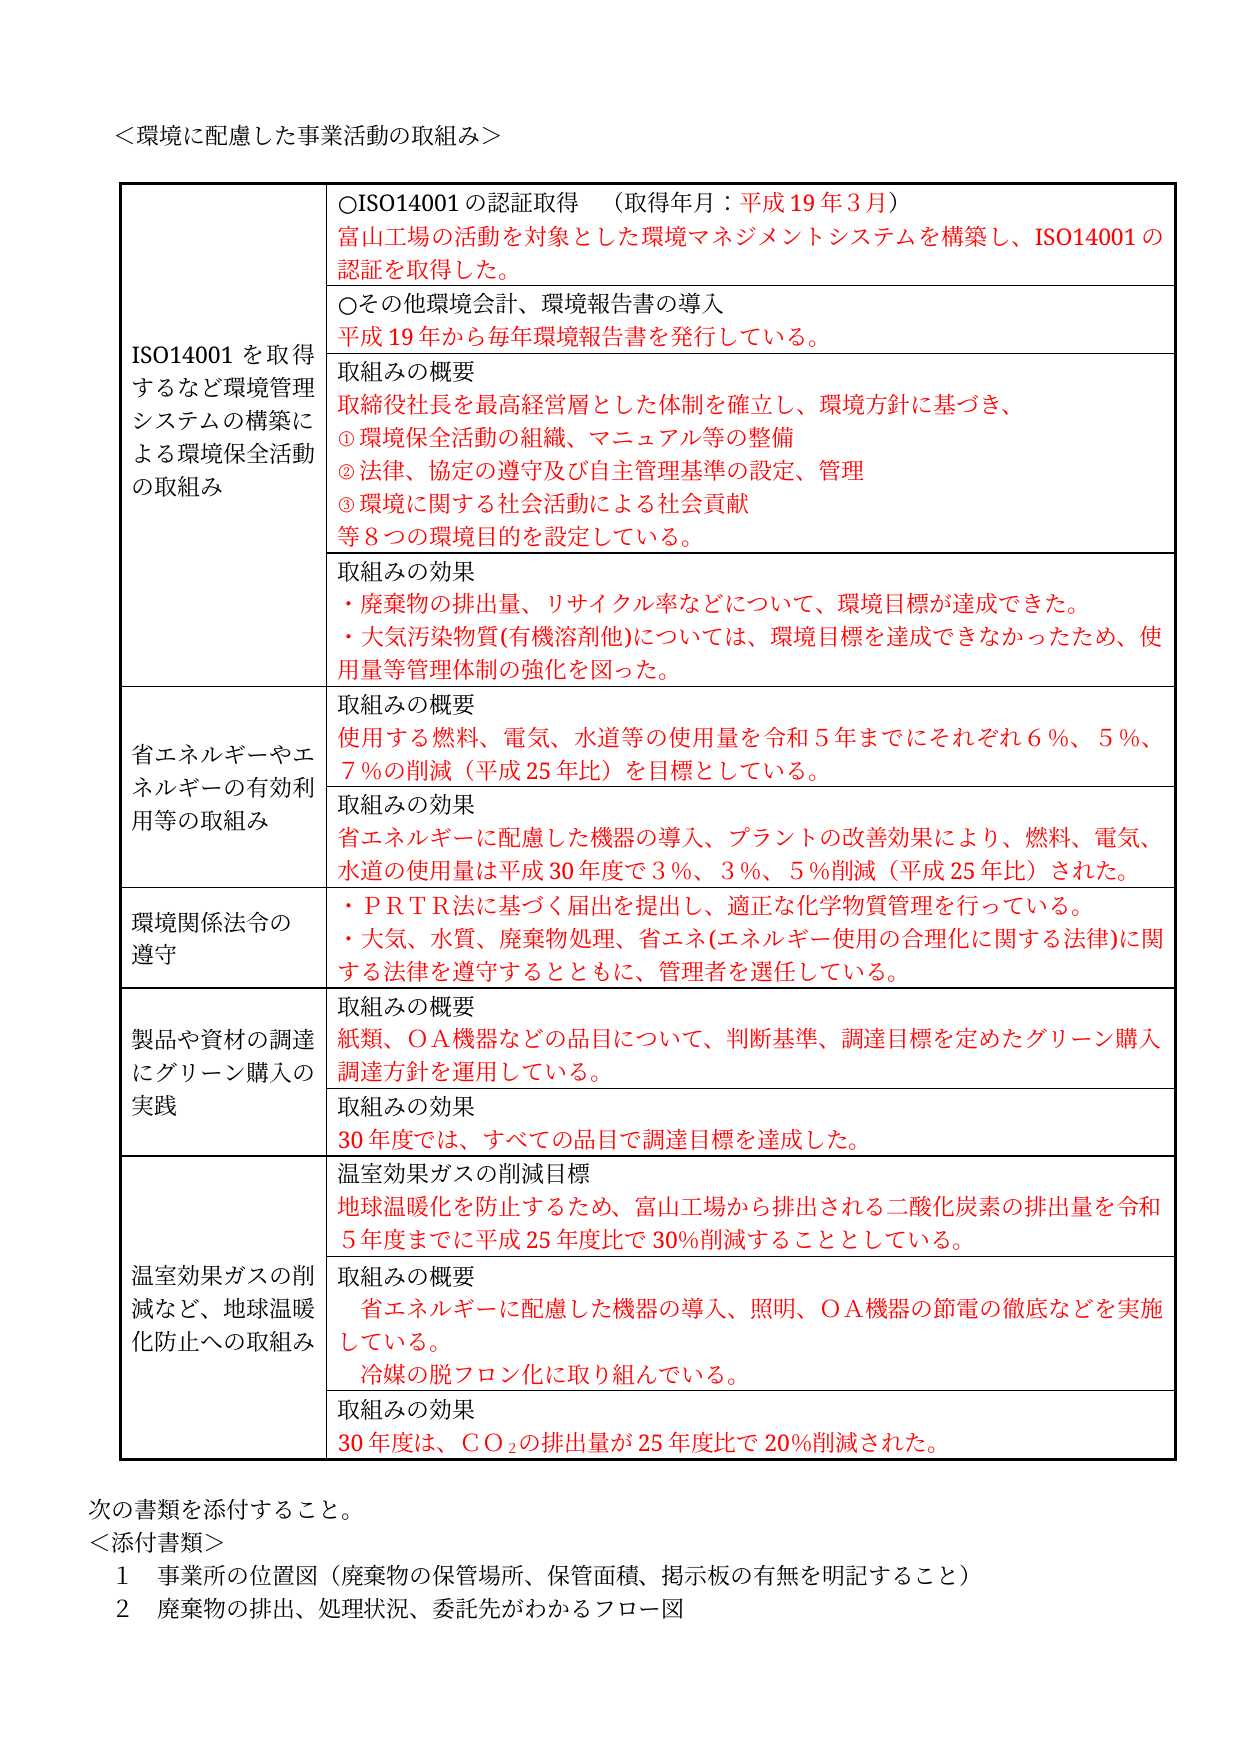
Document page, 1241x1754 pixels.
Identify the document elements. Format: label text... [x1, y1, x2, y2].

table_cell 取組みの概要 紙類、ＯＡ機器などの品目について、判断基準、調達目標を定めたグリーン購入調達方針を運用している。 [327, 989, 1174, 1087]
table_cell 環境関係法令の 遵守 [122, 888, 326, 987]
table_cell 取組みの概要 省エネルギーに配慮した機器の導入、照明、ＯＡ機器の節電の徹底などを実施している。 冷媒の脱フロン化に取り組んでいる。 [327, 1257, 1174, 1390]
table_header ○ISO14001の認証取得 （取得年月：平成19年３月） 富山工場の活動を対象とした環境マネジメントシステムを構築し、ISO14001の認証を取得した。 [327, 185, 1174, 284]
table_cell 温室効果ガスの削減目標 地球温暖化を防止するため、富山工場から排出される二酸化炭素の排出量を令和５年度までに平成25年度比で30％削減することとしている。 [327, 1157, 1174, 1256]
text ＜添付書類＞ [89, 1525, 1152, 1558]
table_cell ・ＰＲＴＲ法に基づく届出を提出し、適正な化学物質管理を行っている。 ・大気、水質、廃棄物処理、省エネ(エネルギー使用の合理化に関する法律)に関する法律を遵守するとともに、管理者を選任している。 [327, 888, 1174, 987]
table_cell 取組みの効果 ・廃棄物の排出量、リサイクル率などについて、環境目標が達成できた。 ・大気汚染物質(有機溶剤他)については、環境目標を達成できなかったため、使用量等管理体制の強化を図った。 [327, 554, 1174, 686]
text ＜環境に配慮した事業活動の取組み＞ [89, 118, 1152, 151]
table_header ISO14001を取得するなど環境管理システムの構築による環境保全活動の取組み [122, 185, 326, 686]
table_cell 取組みの概要 使用する燃料、電気、水道等の使用量を令和５年までにそれぞれ６％、５％、７％の削減（平成25年比）を目標としている。 [327, 687, 1174, 786]
text １ 事業所の位置図（廃棄物の保管場所、保管面積、掲示板の有無を明記すること） [89, 1558, 1152, 1591]
text ２ 廃棄物の排出、処理状況、委託先がわかるフロー図 [89, 1591, 1152, 1624]
table_cell 温室効果ガスの削 減など、地球温暖 化防止への取組み [122, 1157, 326, 1458]
table_cell 取組みの効果 30年度では、すべての品目で調達目標を達成した。 [327, 1089, 1174, 1155]
table_cell 取組みの概要 取締役社長を最高経営層とした体制を確立し、環境方針に基づき、 ①環境保全活動の組織、マニュアル等の整備 ②法律、協定の遵守及び自主管理基準の設定、管理 ③環境に関する社会活動による社会貢献 等８つの環境目的を設定している。 [327, 354, 1174, 552]
table_cell ○その他環境会計、環境報告書の導入 平成19年から毎年環境報告書を発行している。 [327, 286, 1174, 352]
table_cell 取組みの効果 30年度は、ＣＯ２の排出量が25年度比で20％削減された。 [327, 1391, 1174, 1458]
table_cell 省エネルギーやエネルギーの有効利用等の取組み [122, 687, 326, 887]
table_cell 取組みの効果 省エネルギーに配慮した機器の導入、プラントの改善効果により、燃料、電気、水道の使用量は平成30年度で３％、３％、５％削減（平成25年比）された。 [327, 787, 1174, 887]
text 次の書類を添付すること。 [89, 1492, 1152, 1525]
table_cell 製品や資材の調達にグリーン購入の実践 [122, 989, 326, 1155]
